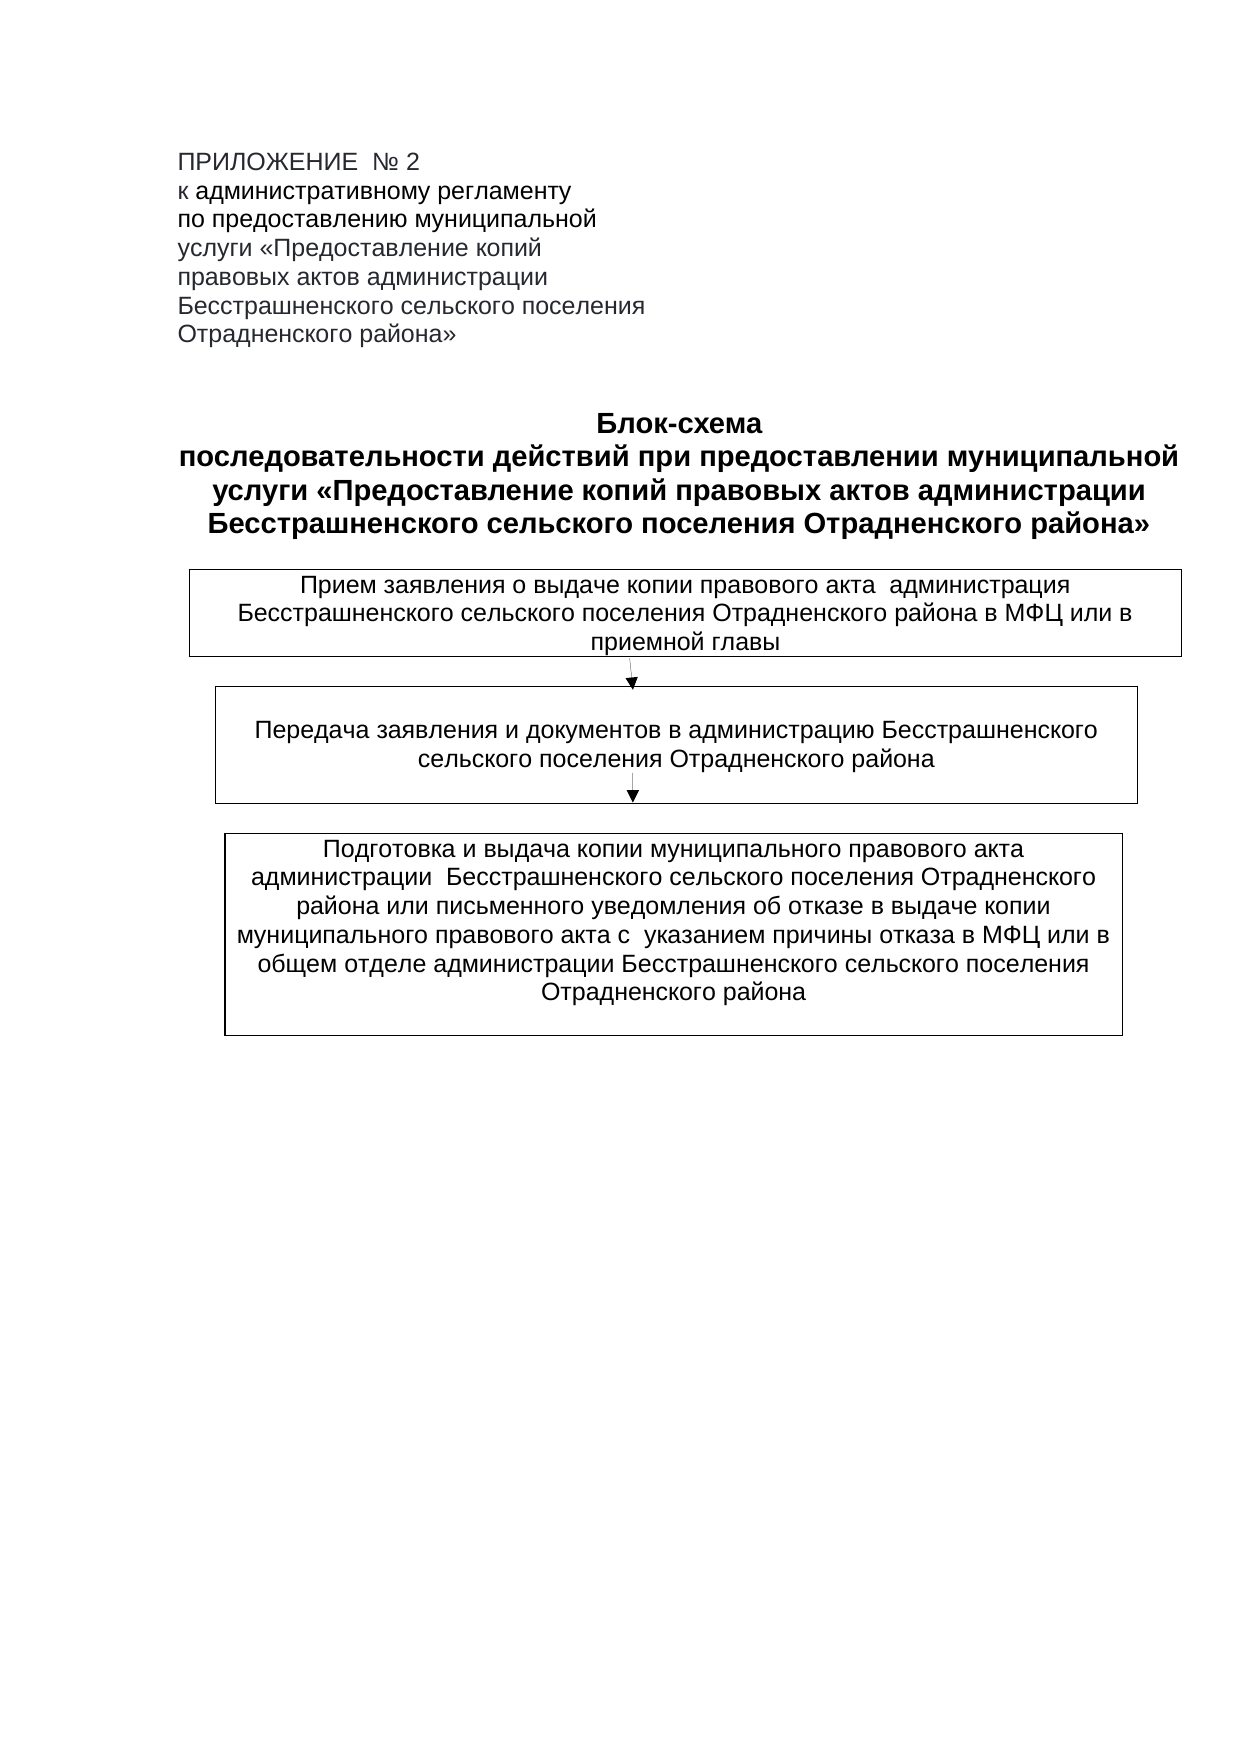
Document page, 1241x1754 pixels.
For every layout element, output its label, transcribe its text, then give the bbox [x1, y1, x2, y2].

table_header Прием заявления о выдаче копии правового акта администрация Бесстрашненского сельского поселения Отрадненского района в МФЦ или в приемной главы [190, 570, 1181, 656]
text по предоставлению муниципальной [177, 204, 1181, 233]
table_header Подготовка и выдача копии муниципального правового акта администрации Бесстрашненского сельского поселения Отрадненского района или письменного уведомления об отказе в выдаче копии муниципального правового акта с указанием причины отказа в МФЦ или в общем отделе администрации Бесстрашненского сельского поселения Отрадненского района [226, 834, 1122, 1035]
text Отрадненского района» [177, 319, 1181, 348]
text услуги «Предоставление копий [177, 233, 1181, 262]
text Бесстрашненского сельского поселения [177, 291, 1181, 319]
text к административному регламенту [177, 176, 1181, 204]
text ПРИЛОЖЕНИЕ № 2 [177, 147, 1181, 176]
table_header Передача заявления и документов в администрацию Бесстрашненского сельского поселения Отрадненского района [216, 687, 1137, 803]
text правовых актов администрации [177, 262, 1181, 291]
text Блок-схема последовательности действий при предоставлении муниципальной услуги «Предоставление копий правовых актов администрации Бесстрашненского сельского поселения Отрадненского района» [177, 406, 1181, 540]
